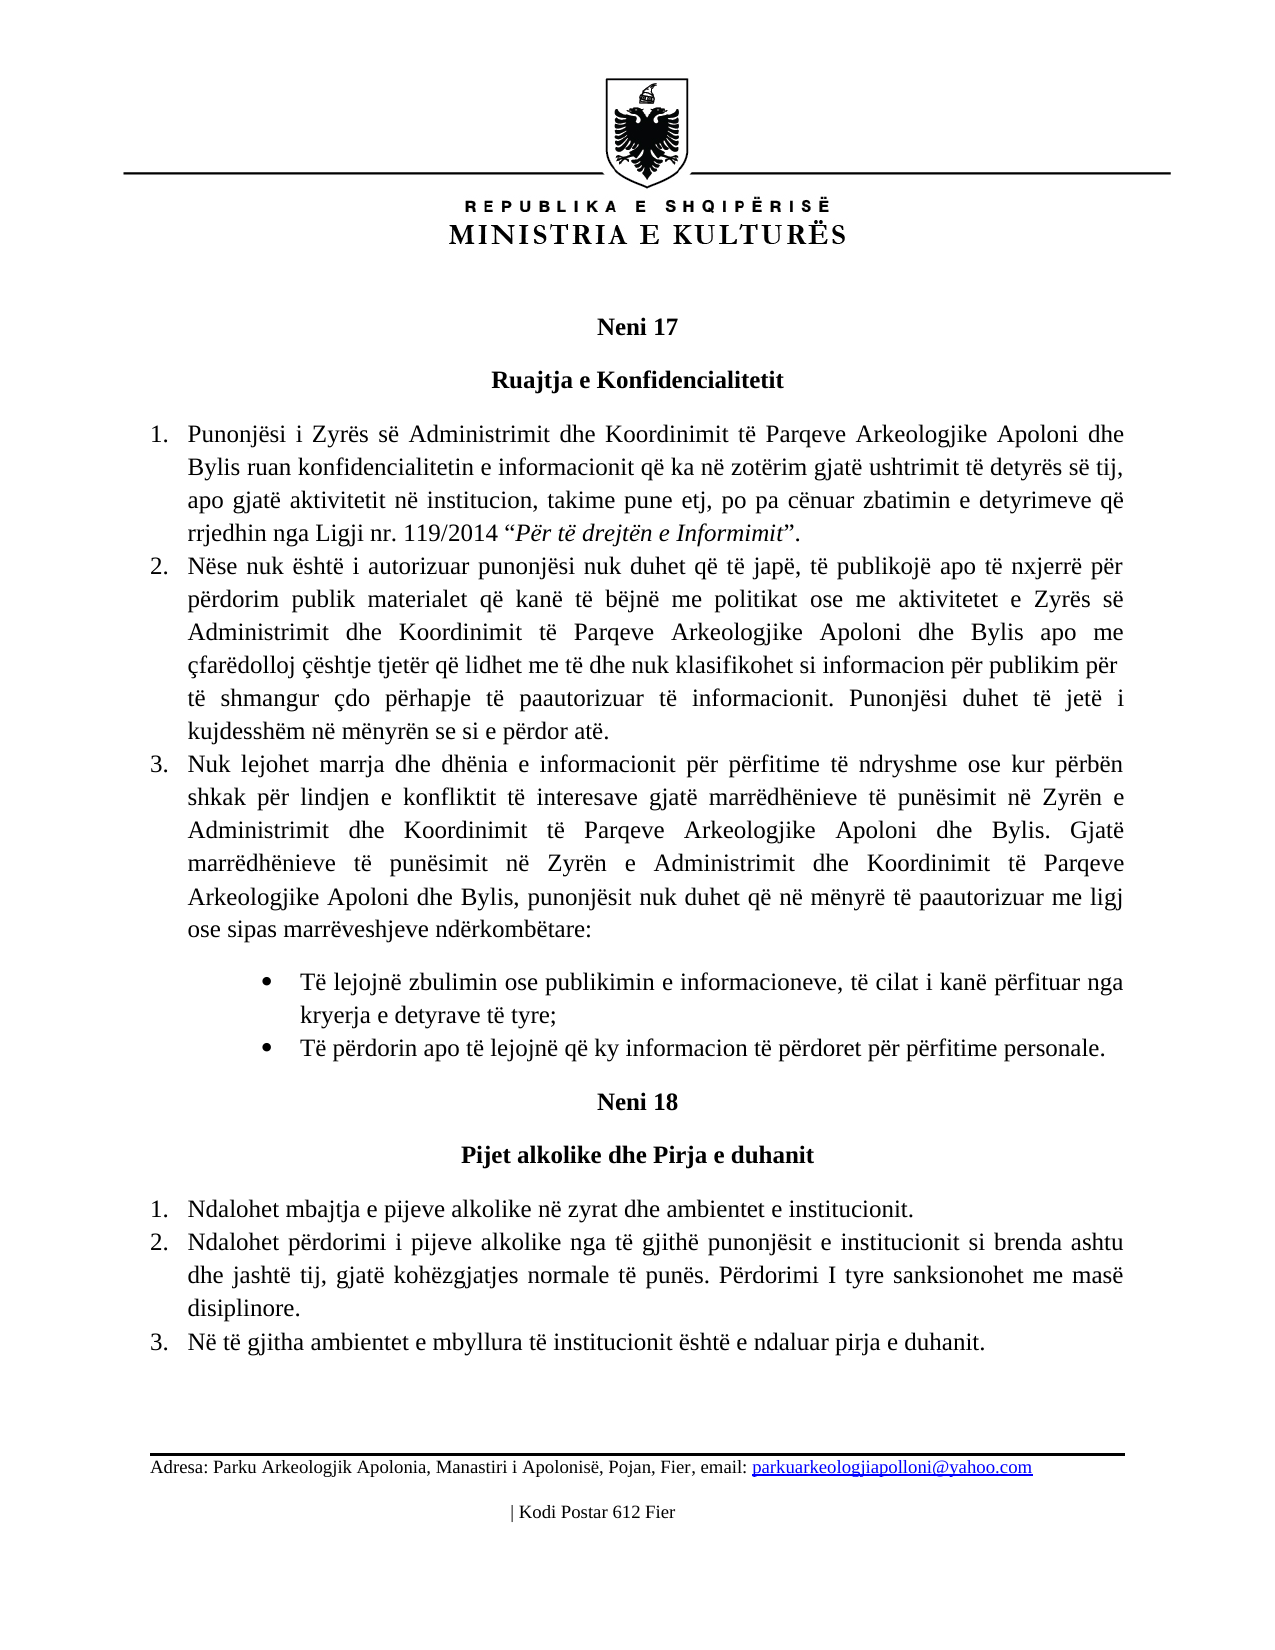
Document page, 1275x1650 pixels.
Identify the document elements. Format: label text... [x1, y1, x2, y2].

text Neni 18 [150, 1087, 1125, 1116]
list të shmangur çdo përhapje të paautorizuar të informacionit. Punonjësi duhet të jetë i kujdesshëm në mënyrën se si e përdor atë. [187, 683, 1125, 745]
list Nëse nuk është i autorizuar punonjësi nuk duhet që të japë, të publikojë apo të nxjerrë për përdorim publik materialet që kanë të bëjnë me politikat ose me aktivitetet e Zyrës së Administrimit dhe Koordinimit të Parqeve Arkeologjike Apoloni dhe Bylis apo me çfarëdolloj çështje tjetër që lidhet me të dhe nuk klasifikohet si informacion për publikim për [150, 551, 1125, 679]
list Të përdorin apo të lejojnë që ky informacion të përdoret për përfitime personale. [262, 1033, 1125, 1062]
list Ndalohet mbajtja e pijeve alkolike në zyrat dhe ambientet e institucionit. [150, 1194, 1125, 1223]
list Ndalohet përdorimi i pijeve alkolike nga të gjithë punonjësit e institucionit si brenda ashtu dhe jashtë tij, gjatë kohëzgjatjes normale të punës. Përdorimi I tyre sanksionohet me masë disiplinore. [150, 1227, 1125, 1322]
text Pijet alkolike dhe Pirja e duhanit [150, 1141, 1125, 1169]
text Ruajtja e Konfidencialitetit [150, 365, 1125, 394]
picture [36, 27, 1257, 249]
text Neni 17 [150, 312, 1125, 340]
list Punonjësi i Zyrës së Administrimit dhe Koordinimit të Parqeve Arkeologjike Apoloni dhe Bylis ruan konfidencialitetin e informacionit që ka në zotërim gjatë ushtrimit të detyrës së tij, apo gjatë aktivitetit në institucion, takime pune etj, po pa cënuar zbatimin e detyrimeve që rrjedhin nga Ligji nr. 119/2014 “Për të drejtën e Informimit”. [150, 419, 1125, 547]
list Në të gjitha ambientet e mbyllura të institucionit është e ndaluar pirja e duhanit. [150, 1327, 1125, 1355]
list Të lejojnë zbulimin ose publikimin e informacioneve, të cilat i kanë përfituar nga kryerja e detyrave të tyre; [262, 967, 1125, 1029]
list Nuk lejohet marrja dhe dhënia e informacionit për përfitime të ndryshme ose kur përbën shkak për lindjen e konfliktit të interesave gjatë marrëdhënieve të punësimit në Zyrën e Administrimit dhe Koordinimit të Parqeve Arkeologjike Apoloni dhe Bylis. Gjatë marrëdhënieve të punësimit në Zyrën e Administrimit dhe Koordinimit të Parqeve Arkeologjike Apoloni dhe Bylis, punonjësit nuk duhet që në mënyrë të paautorizuar me ligj ose sipas marrëveshjeve ndërkombëtare: [150, 749, 1125, 943]
